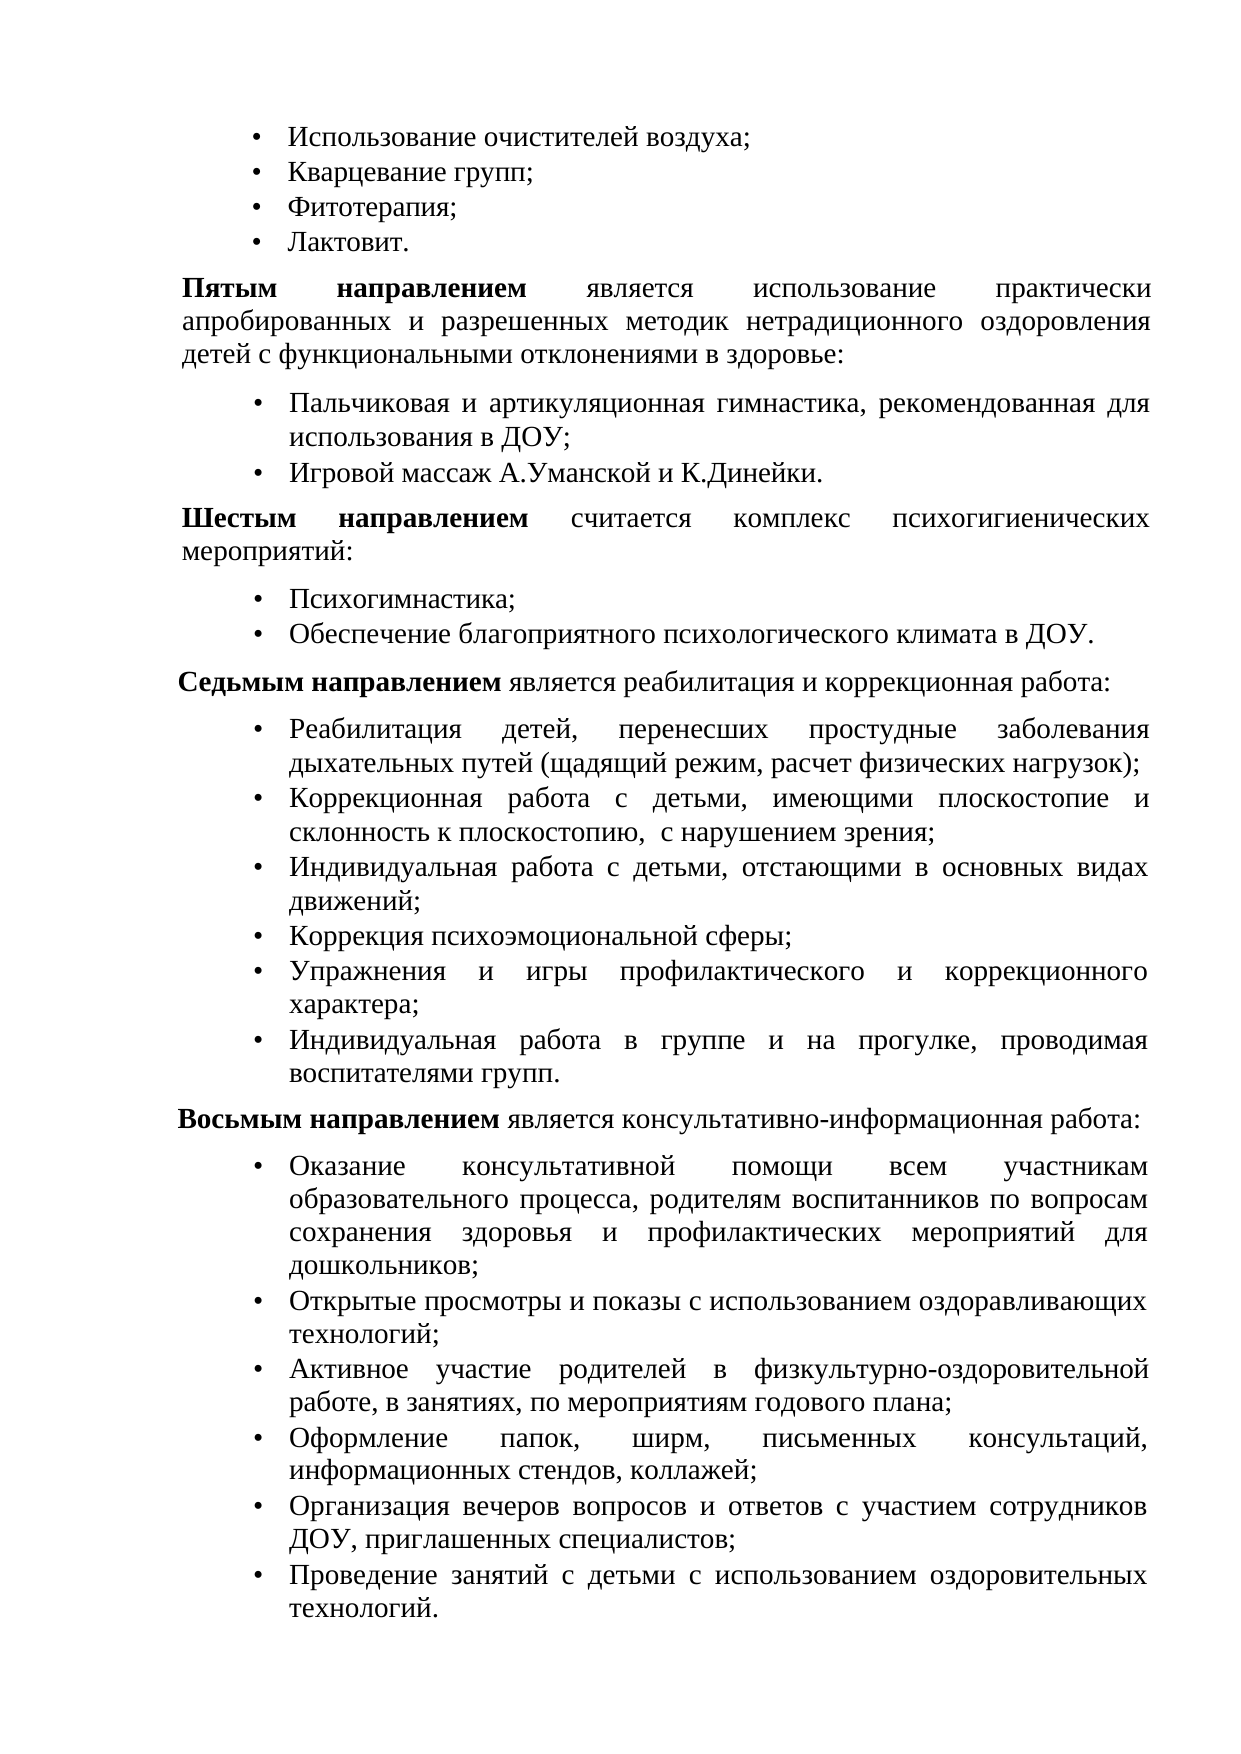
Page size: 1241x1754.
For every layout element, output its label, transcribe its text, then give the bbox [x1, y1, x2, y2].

list Использование очистителей воздуха; [251, 118, 1152, 153]
list Индивидуальная работа с детьми, отстающими в основных видах движений; [253, 849, 1149, 917]
list Лактовит. [251, 224, 1152, 259]
text Седьмым направлением является реабилитация и коррекционная работа: [177, 664, 1152, 697]
text Шестым направлением считается комплекс психогигиенических мероприятий: [182, 501, 1150, 567]
list Коррекционная работа с детьми, имеющими плоскостопие и склонность к плоскостопию, с нарушением зрения; [253, 781, 1150, 848]
text Восьмым направлением является консультативно-информационная работа: [177, 1102, 1152, 1135]
list Упражнения и игры профилактического и коррекционного характера; [253, 954, 1149, 1021]
list Оформление папок, ширм, письменных консультаций, информационных стендов, коллажей; [253, 1421, 1149, 1486]
list Реабилитация детей, перенесших простудные заболевания дыхательных путей (щадящий режим, расчет физических нагрузок); [253, 712, 1150, 779]
text Пятым направлением является использование практически апробированных и разрешенных методик нетрадиционного оздоровления детей с функциональными отклонениями в здоровье: [182, 271, 1152, 371]
list Проведение занятий с детьми с использованием оздоровительных технологий. [253, 1558, 1148, 1624]
list Индивидуальная работа в группе и на прогулке, проводимая воспитателями групп. [253, 1023, 1149, 1089]
list Обеспечение благоприятного психологического климата в ДОУ. [253, 616, 1152, 651]
list Коррекция психоэмоциональной сферы; [253, 918, 1152, 952]
list Пальчиковая и артикуляционная гимнастика, рекомендованная для использования в ДОУ; [253, 386, 1151, 453]
list Активное участие родителей в физкультурно-оздоровительной работе, в занятиях, по мероприятиям годового плана; [253, 1352, 1149, 1418]
list Кварцевание групп; [251, 153, 1152, 188]
list Игровой массаж А.Уманской и К.Динейки. [253, 455, 1152, 489]
list Психогимнастика; [253, 581, 1152, 616]
list Открытые просмотры и показы с использованием оздоравливающих технологий; [253, 1284, 1148, 1350]
list Оказание консультативной помощи всем участникам образовательного процесса, родителям воспитанников по вопросам сохранения здоровья и профилактических мероприятий для дошкольников; [253, 1149, 1149, 1281]
list Фитотерапия; [251, 188, 1152, 224]
list Организация вечеров вопросов и ответов с участием сотрудников ДОУ, приглашенных специалистов; [253, 1488, 1148, 1556]
